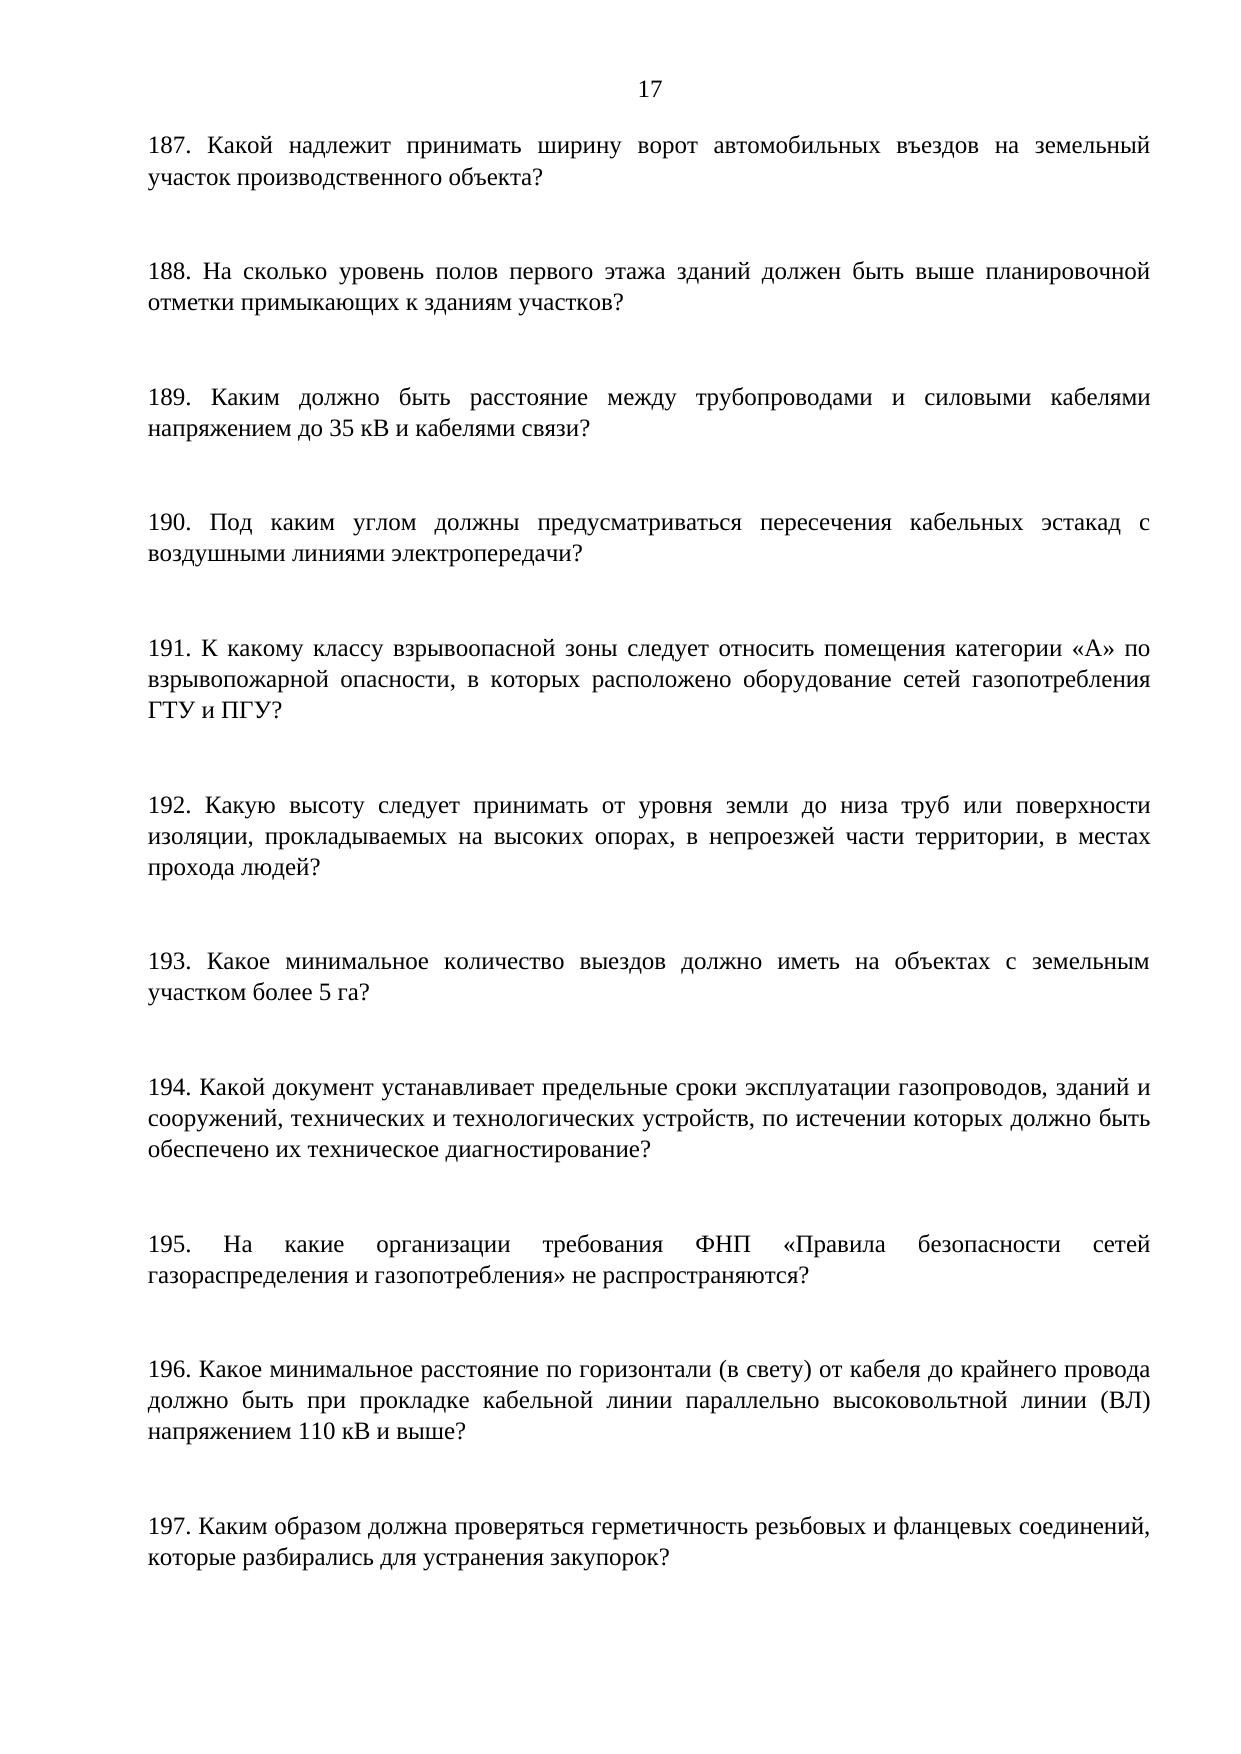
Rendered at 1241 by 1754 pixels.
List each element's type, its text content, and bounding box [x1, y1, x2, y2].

text 187. Какой надлежит принимать ширину ворот автомобильных въездов на земельный участок производственного объекта? [148, 131, 1152, 190]
text 195. На какие организации требования ФНП «Правила безопасности сетей газораспределения и газопотребления» не распространяются? [148, 1229, 1152, 1288]
text 189. Каким должно быть расстояние между трубопроводами и силовыми кабелями напряжением до 35 кВ и кабелями связи? [148, 382, 1152, 442]
text 188. На сколько уровень полов первого этажа зданий должен быть выше планировочной отметки примыкающих к зданиям участков? [148, 256, 1152, 316]
text 193. Какое минимальное количество выездов должно иметь на объектах с земельным участком более 5 га? [148, 946, 1152, 1006]
text 194. Какой документ устанавливает предельные сроки эксплуатации газопроводов, зданий и сооружений, технических и технологических устройств, по истечении которых должно быть обеспечено их техническое диагностирование? [148, 1072, 1152, 1163]
text 190. Под каким углом должны предусматриваться пересечения кабельных эстакад с воздушными линиями электропередачи? [148, 507, 1152, 567]
text 197. Каким образом должна проверяться герметичность резьбовых и фланцевых соединений, которые разбирались для устранения закупорок? [148, 1511, 1152, 1571]
text 196. Какое минимальное расстояние по горизонтали (в свету) от кабеля до крайнего провода должно быть при прокладке кабельной линии параллельно высоковольтной линии (ВЛ) напряжением 110 кВ и выше? [148, 1354, 1152, 1445]
text 191. К какому классу взрывоопасной зоны следует относить помещения категории «А» по взрывопожарной опасности, в которых расположено оборудование сетей газопотребления ГТУ и ПГУ? [148, 633, 1152, 724]
text 192. Какую высоту следует принимать от уровня земли до низа труб или поверхности изоляции, прокладываемых на высоких опорах, в непроезжей части территории, в местах прохода людей? [148, 790, 1152, 881]
